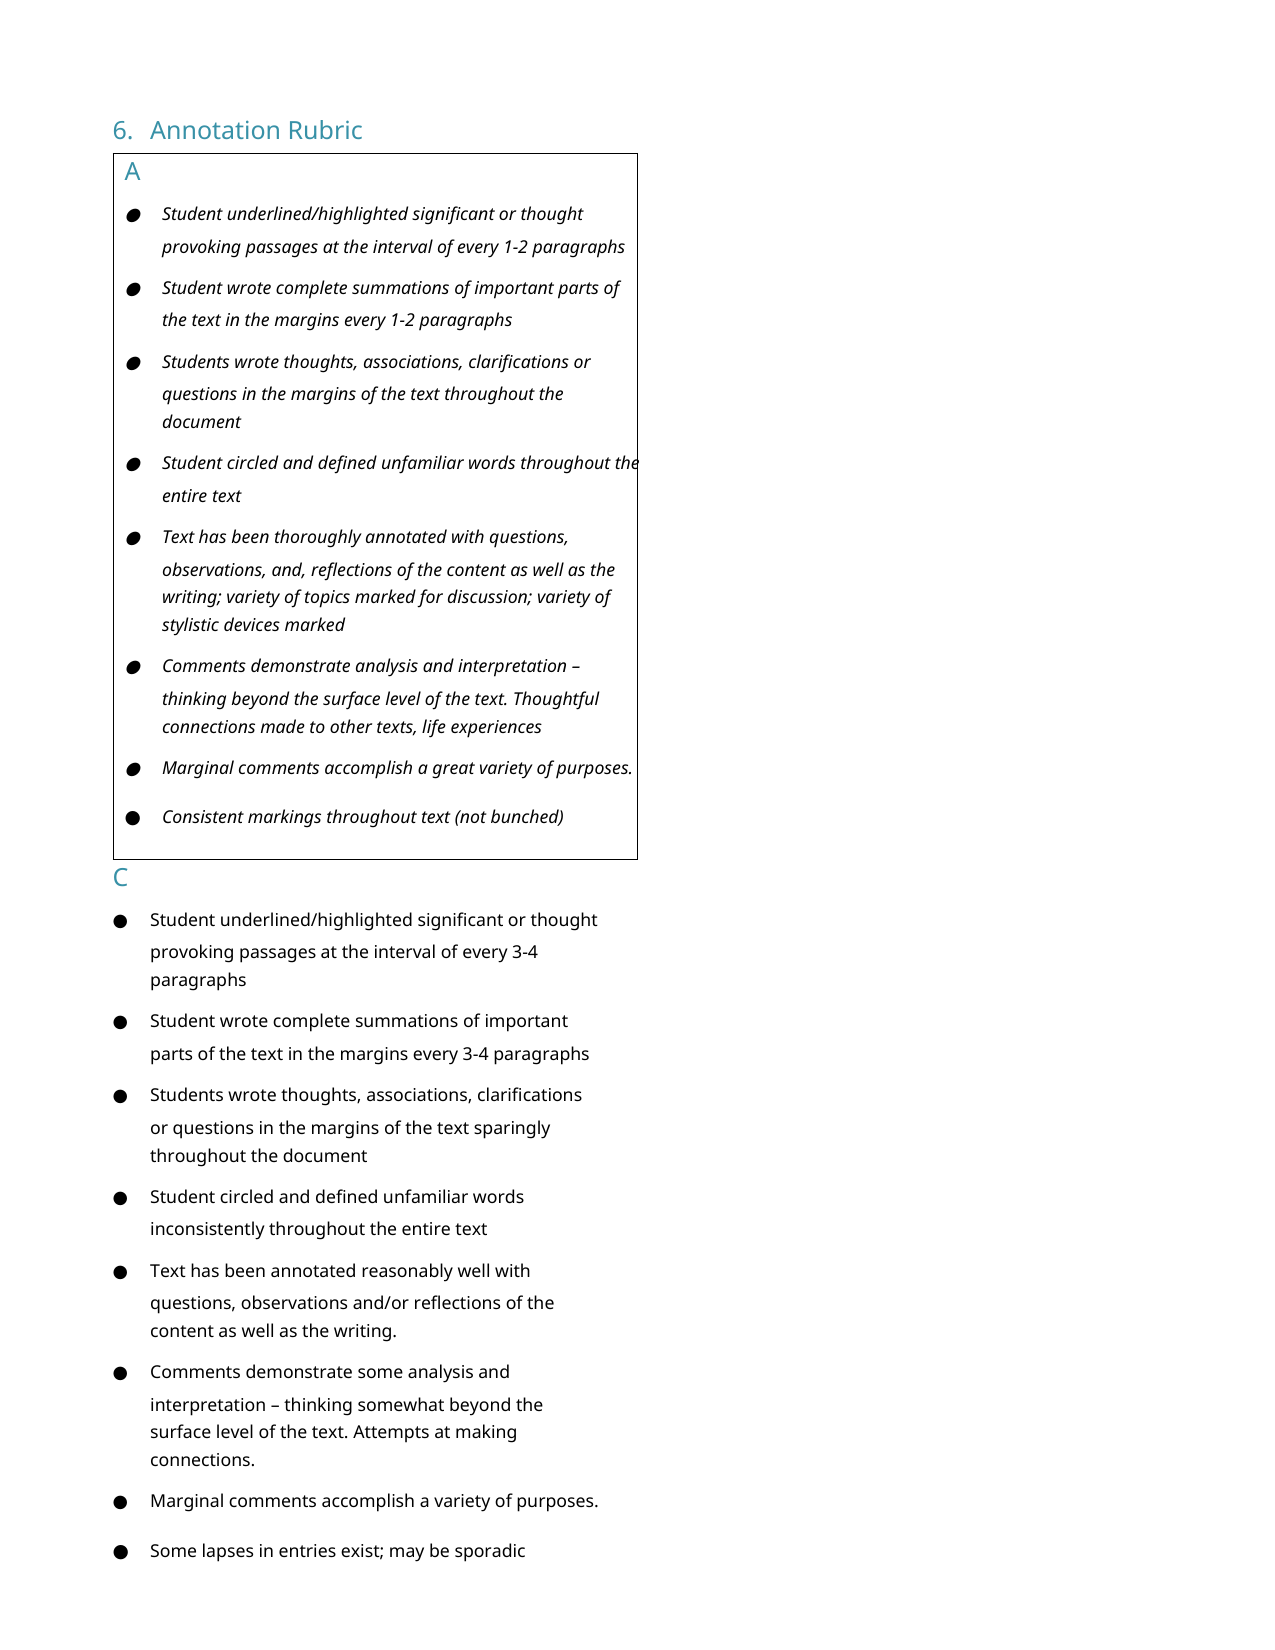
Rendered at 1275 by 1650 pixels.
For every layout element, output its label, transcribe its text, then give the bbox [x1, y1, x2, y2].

subtitle C [112, 860, 600, 894]
list Comments demonstrate some analysis and interpretation – thinking somewhat beyond the surface level of the text. Attempts at making connections. [112, 1352, 600, 1472]
table_header A Student underlined/highlighted significant or thought provoking passages at the interval of every 1-2 paragraphs Student wrote complete summations of important parts of the text in the margins every 1-2 paragraphs Students wrote thoughts, associations, clarifications or questions in the margins of the text throughout the document Student circled and defined unfamiliar words throughout the entire text Text has been thoroughly annotated with questions, observations, and, reflections of the content as well as the writing; variety of topics marked for discussion; variety of stylistic devices marked Comments demonstrate analysis and interpretation – thinking beyond the surface level of the text. Thoughtful connections made to other texts, life experiences Marginal comments accomplish a great variety of purposes. Consistent markings throughout text (not bunched) [114, 154, 637, 859]
subtitle Annotation Rubric [112, 112, 600, 147]
list Marginal comments accomplish a variety of purposes. [112, 1482, 600, 1518]
list Student wrote complete summations of important parts of the text in the margins every 3-4 paragraphs [112, 1002, 600, 1066]
list Students wrote thoughts, associations, clarifications or questions in the margins of the text sparingly throughout the document [112, 1075, 600, 1167]
list Text has been annotated reasonably well with questions, observations and/or reflections of the content as well as the writing. [112, 1251, 600, 1343]
list Some lapses in entries exist; may be sporadic [112, 1530, 600, 1568]
list Student underlined/highlighted significant or thought provoking passages at the interval of every 3-4 paragraphs [112, 900, 600, 992]
list Student circled and defined unfamiliar words inconsistently throughout the entire text [112, 1177, 600, 1241]
